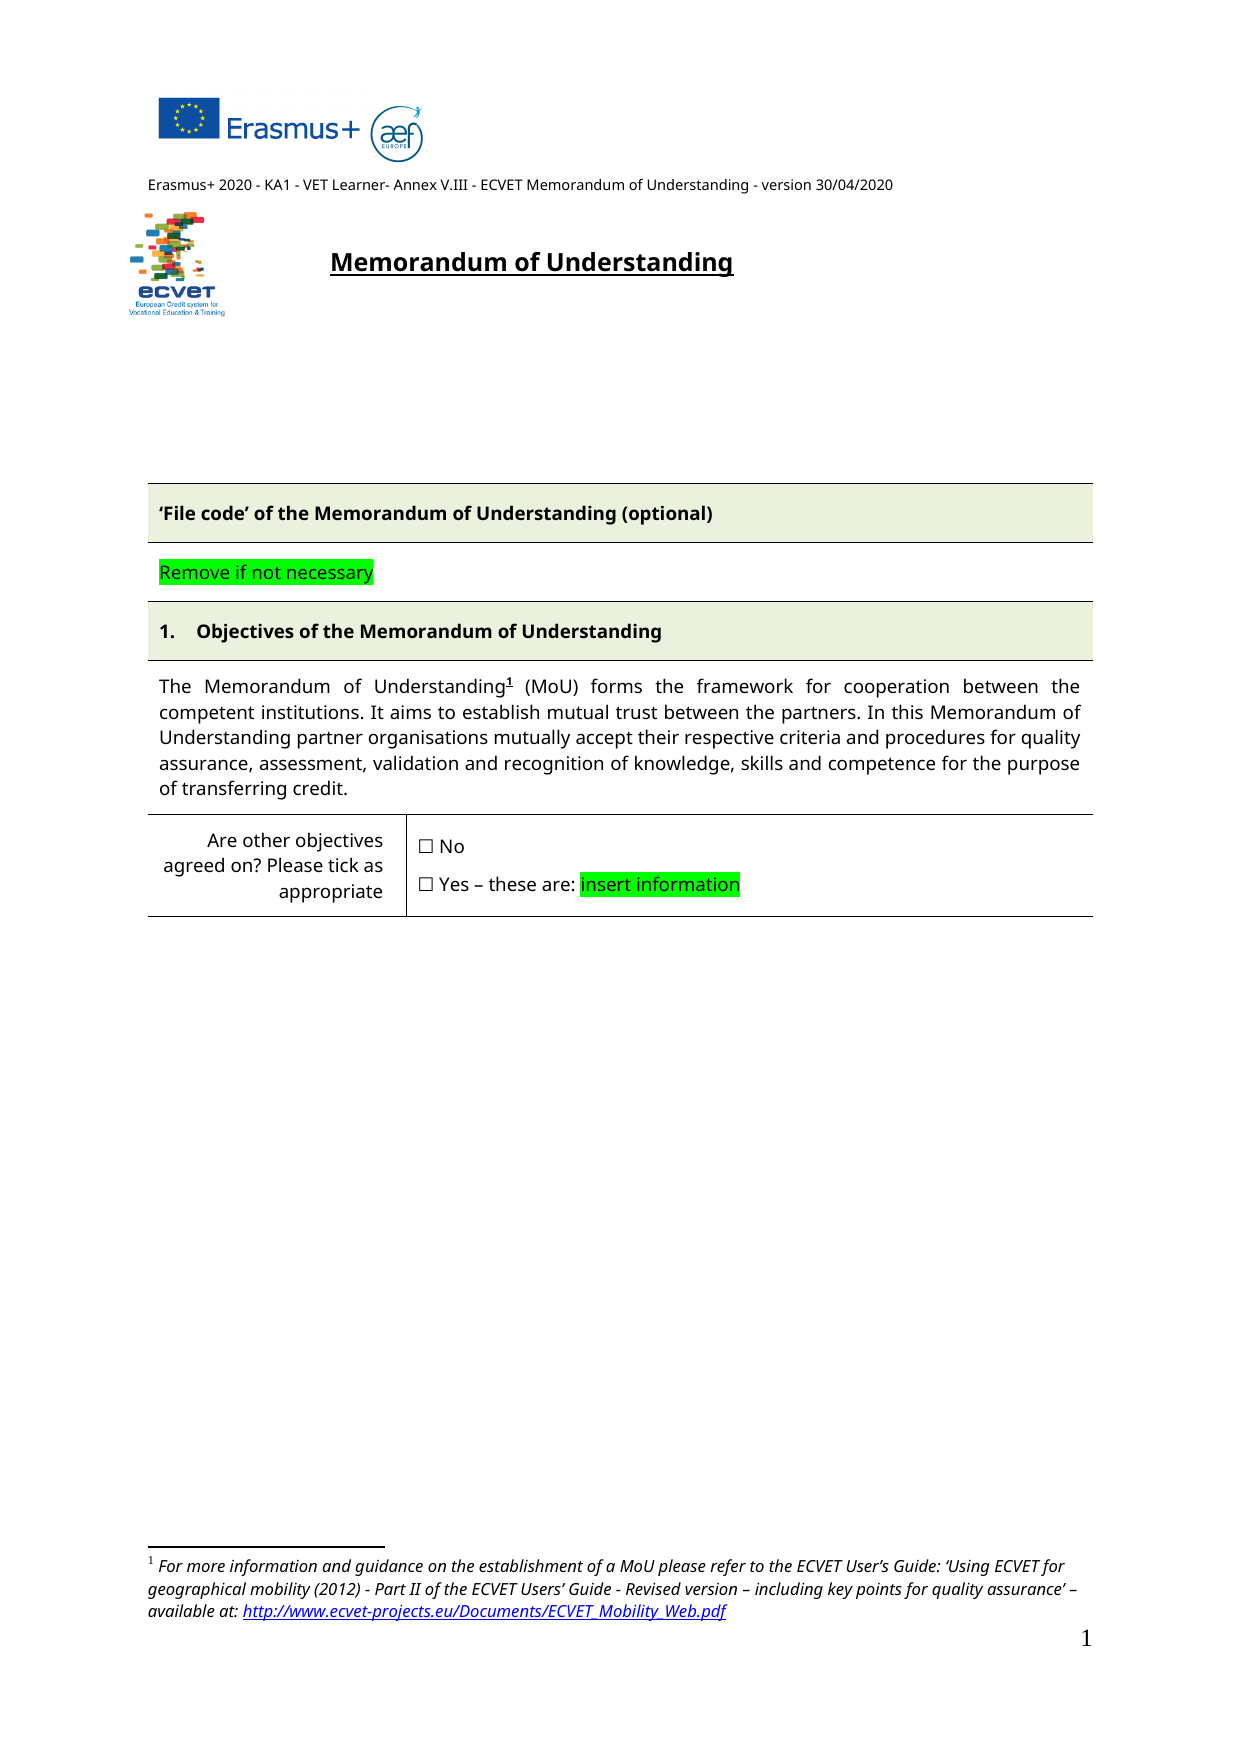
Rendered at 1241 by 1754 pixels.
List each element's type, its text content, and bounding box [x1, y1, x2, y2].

picture [373, 106, 424, 163]
picture [370, 106, 391, 128]
table_cell The Memorandum of Understanding (MoU) forms the framework for cooperation between the competent institutions. It aims to establish mutual trust between the partners. In this Memorandum of Understanding partner organisations mutually accept their respective criteria and procedures for quality assurance, assessment, validation and recognition of knowledge, skills and competence for the purpose of transferring credit. [148, 661, 1093, 814]
text Memorandum of Understanding [325, 245, 1093, 279]
table_cell Remove if not necessary [148, 543, 1093, 601]
picture [120, 207, 233, 321]
table_cell Are other objectives agreed on? Please tick as appropriate [148, 815, 406, 916]
table_header ‘File code’ of the Memorandum of Understanding (optional) [148, 484, 1093, 542]
table_cell ☐ No ☐ Yes – these are: insert information [407, 815, 1093, 916]
table_cell Objectives of the Memorandum of Understanding [148, 602, 1093, 660]
picture [370, 140, 394, 163]
